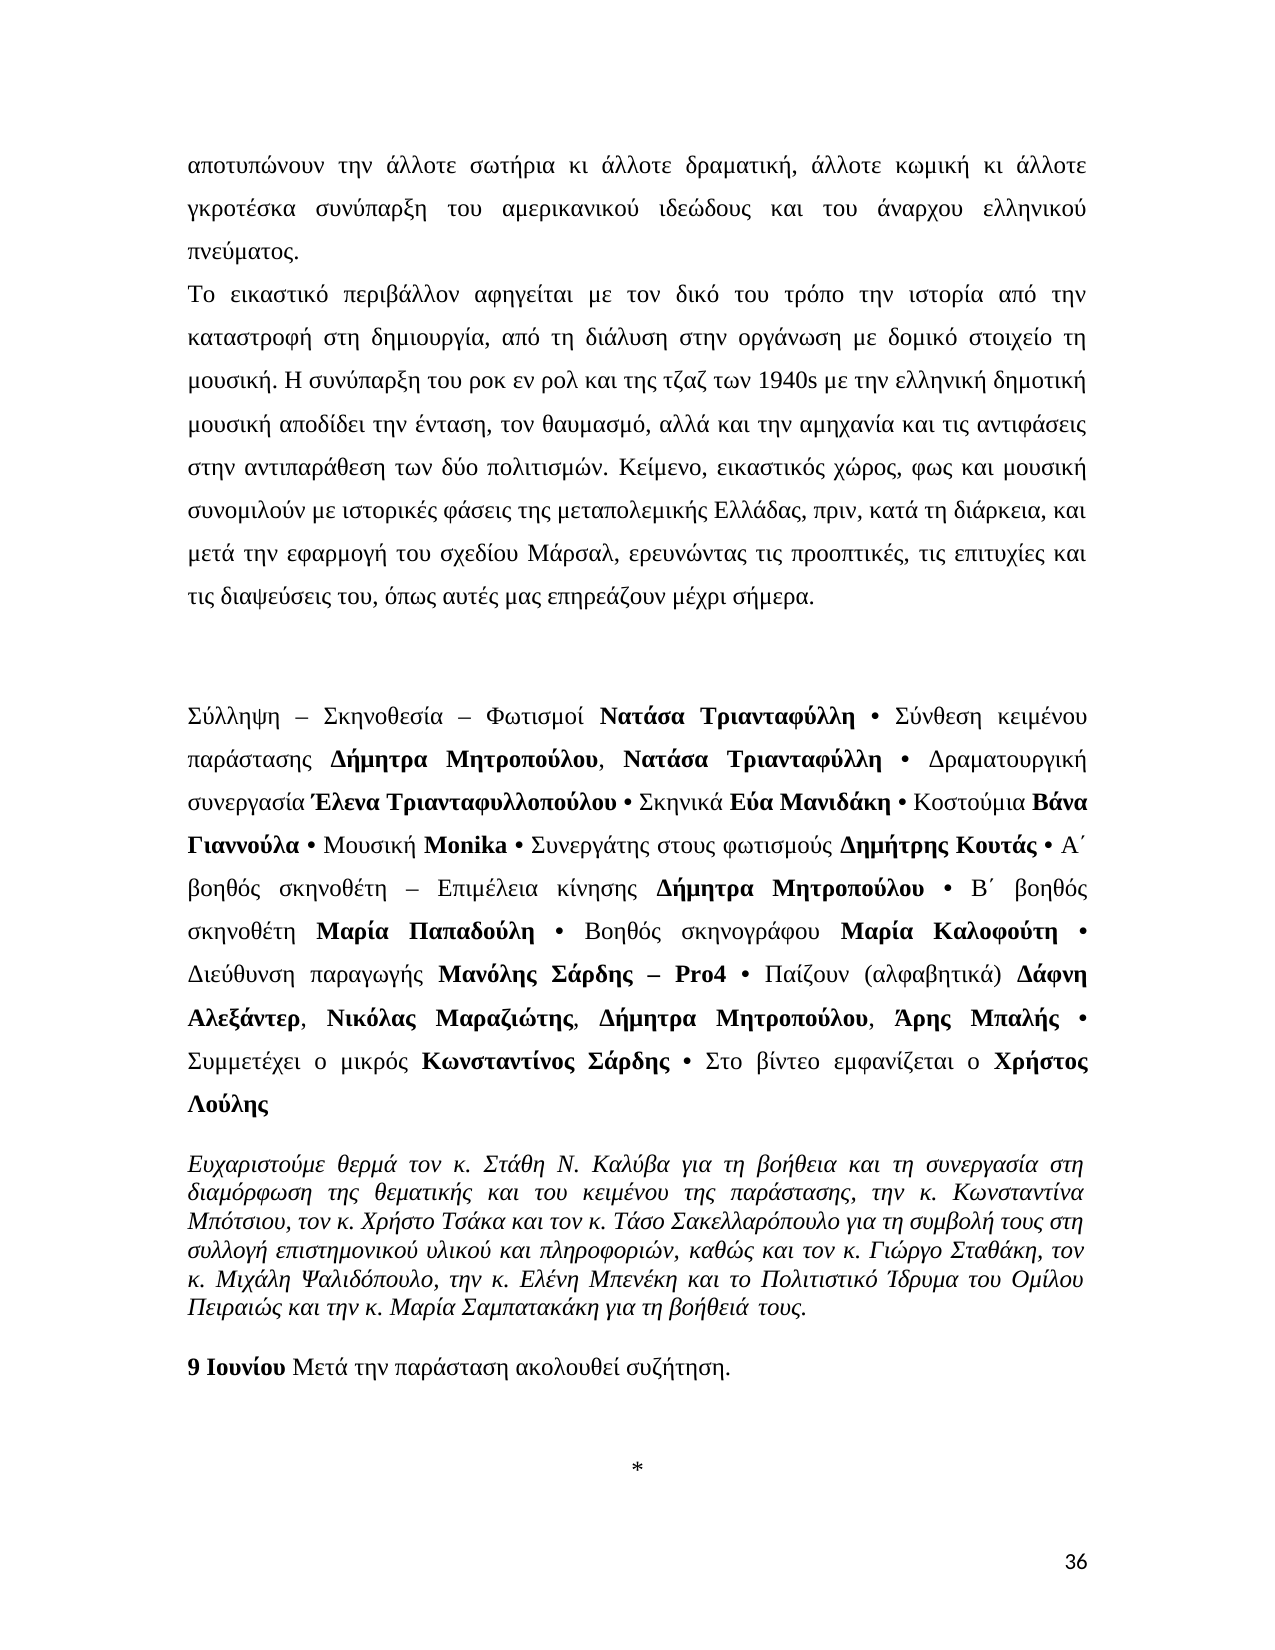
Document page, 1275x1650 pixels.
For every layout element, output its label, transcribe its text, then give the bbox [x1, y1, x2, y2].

text Το εικαστικό περιβάλλον αφηγείται με τον δικό του τρόπο την ιστορία από την καταστροφή στη δημιουργία, από τη διάλυση στην οργάνωση με δομικό στοιχείο τη μουσική. Η συνύπαρξη του ροκ εν ρολ και της τζαζ των 1940s με την ελληνική δημοτική μουσική αποδίδει την ένταση, τον θαυμασμό, αλλά και την αμηχανία και τις αντιφάσεις στην αντιπαράθεση των δύο πολιτισμών. Κείμενο, εικαστικός χώρος, φως και μουσική συνομιλούν με ιστορικές φάσεις της μεταπολεμικής Ελλάδας, πριν, κατά τη διάρκεια, και μετά την εφαρμογή του σχεδίου Μάρσαλ, ερευνώντας τις προοπτικές, τις επιτυχίες και τις διαψεύσεις του, όπως αυτές μας επηρεάζουν μέχρι σήμερα. [187, 279, 1087, 610]
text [187, 150, 1087, 265]
text Ευχαριστούμε θερμά τον κ. Στάθη Ν. Καλύβα για τη βοήθεια και τη συνεργασία στη διαμόρφωση της θεματικής και του κειμένου της παράστασης, την κ. Κωνσταντίνα Μπότσιου, τον κ. Χρήστο Τσάκα και τον κ. Τάσο Σακελλαρόπουλο για τη συμβολή τους στη συλλογή επιστημονικού υλικού και πληροφοριών, καθώς και τον κ. Γιώργο Σταθάκη, τον κ. Μιχάλη Ψαλιδόπουλο, την κ. Ελένη Μπενέκη και το Πολιτιστικό Ίδρυμα του Ομίλου Πειραιώς και την κ. Μαρία Σαμπατακάκη για τη βοήθειά τους. [187, 1149, 1087, 1321]
text * [187, 1455, 1087, 1484]
text Σύλληψη – Σκηνοθεσία – Φωτισμοί Νατάσα Τριανταφύλλη • Σύνθεση κειμένου παράστασης Δήμητρα Μητροπούλου, Νατάσα Τριανταφύλλη • Δραματουργική συνεργασία Έλενα Τριανταφυλλοπούλου • Σκηνικά Εύα Μανιδάκη • Κοστούμια Βάνα Γιαννούλα • Μουσική Μonika • Συνεργάτης στους φωτισμούς Δημήτρης Κουτάς • Α΄ βοηθός σκηνοθέτη – Επιμέλεια κίνησης Δήμητρα Μητροπούλου • Β΄ βοηθός σκηνοθέτη Μαρία Παπαδούλη • Βοηθός σκηνογράφου Μαρία Καλοφούτη • Διεύθυνση παραγωγής Μανόλης Σάρδης – Pro4 • Παίζουν (αλφαβητικά) Δάφνη Αλεξάντερ, Νικόλας Μαραζιώτης, Δήμητρα Μητροπούλου, Άρης Μπαλής • Συμμετέχει ο μικρός Κωνσταντίνος Σάρδης • Στο βίντεο εμφανίζεται ο Χρήστος Λούλης [187, 701, 1087, 1118]
text 9 Ιουνίου Μετά την παράσταση ακολουθεί συζήτηση. [187, 1352, 1087, 1381]
